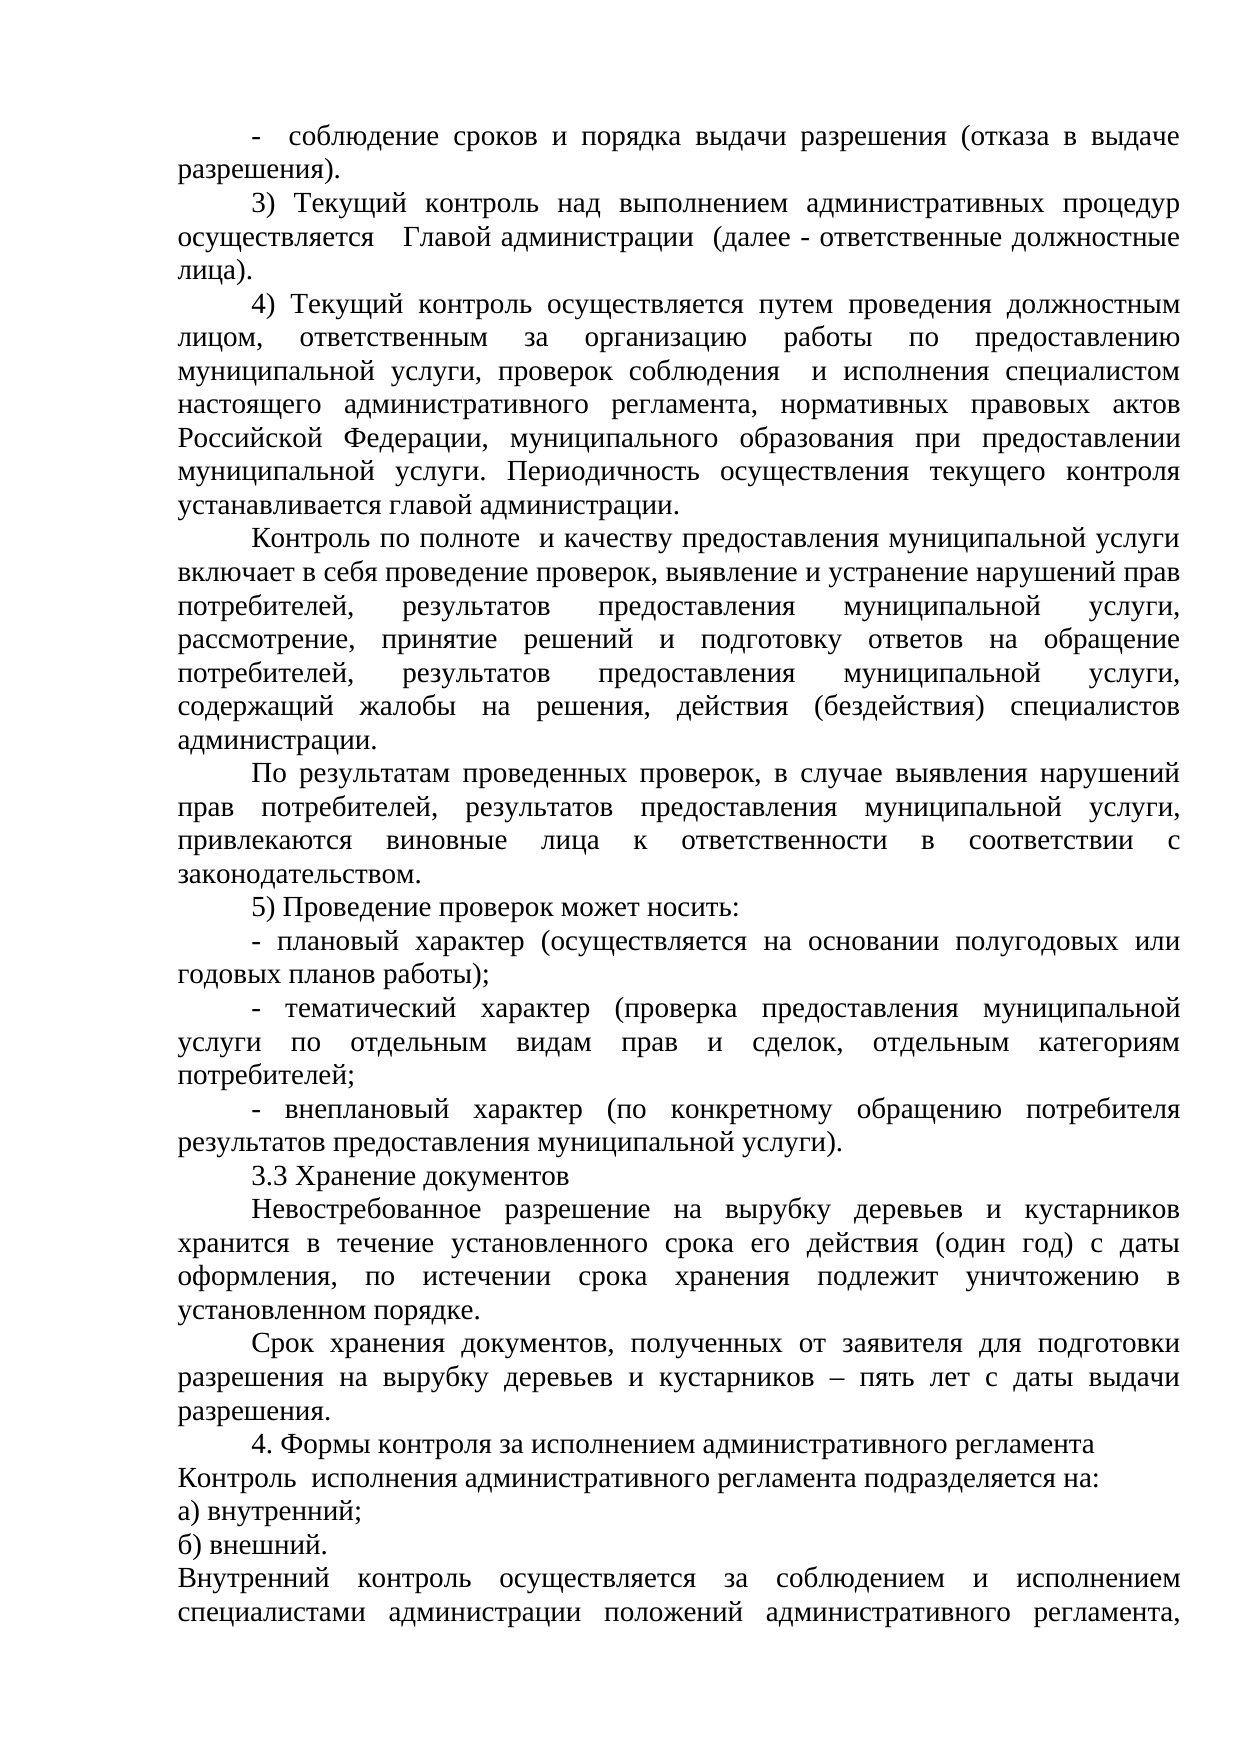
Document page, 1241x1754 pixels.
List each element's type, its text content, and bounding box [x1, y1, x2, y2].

text - внеплановый характер (по конкретному обращению потребителя результатов предоставления муниципальной услуги). [177, 1091, 1181, 1158]
text - соблюдение сроков и порядка выдачи разрешения (отказа в выдаче разрешения). [177, 118, 1181, 185]
text 4. Формы контроля за исполнением административного регламента [177, 1426, 1181, 1460]
text - тематический характер (проверка предоставления муниципальной услуги по отдельным видам прав и сделок, отдельным категориям потребителей; [177, 990, 1181, 1091]
text По результатам проведенных проверок, в случае выявления нарушений прав потребителей, результатов предоставления муниципальной услуги, привлекаются виновные лица к ответственности в соответствии с законодательством. [177, 755, 1181, 889]
text б) внешний. [177, 1527, 1181, 1560]
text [177, 1560, 1181, 1627]
text 5) Проведение проверок может носить: [177, 889, 1181, 923]
text Контроль по полноте и качеству предоставления муниципальной услуги включает в себя проведение проверок, выявление и устранение нарушений прав потребителей, результатов предоставления муниципальной услуги, рассмотрение, принятие решений и подготовку ответов на обращение потребителей, результатов предоставления муниципальной услуги, содержащий жалобы на решения, действия (бездействия) специалистов администрации. [177, 521, 1181, 755]
text 4) Текущий контроль осуществляется путем проведения должностным лицом, ответственным за организацию работы по предоставлению муниципальной услуги, проверок соблюдения и исполнения специалистом настоящего административного регламента, нормативных правовых актов Российской Федерации, муниципального образования при предоставлении муниципальной услуги. Периодичность осуществления текущего контроля устанавливается главой администрации. [177, 286, 1181, 521]
text Срок хранения документов, полученных от заявителя для подготовки разрешения на вырубку деревьев и кустарников – пять лет с даты выдачи разрешения. [177, 1326, 1181, 1426]
text а) внутренний; [177, 1493, 1181, 1527]
text 3.3 Хранение документов [177, 1158, 1181, 1191]
text Контроль исполнения административного регламента подразделяется на: [177, 1460, 1181, 1493]
text Невостребованное разрешение на вырубку деревьев и кустарников хранится в течение установленного срока его действия (один год) с даты оформления, по истечении срока хранения подлежит уничтожению в установленном порядке. [177, 1191, 1181, 1326]
text - плановый характер (осуществляется на основании полугодовых или годовых планов работы); [177, 923, 1181, 990]
text 3) Текущий контроль над выполнением административных процедур осуществляется Главой администрации (далее - ответственные должностные лица). [177, 185, 1181, 286]
